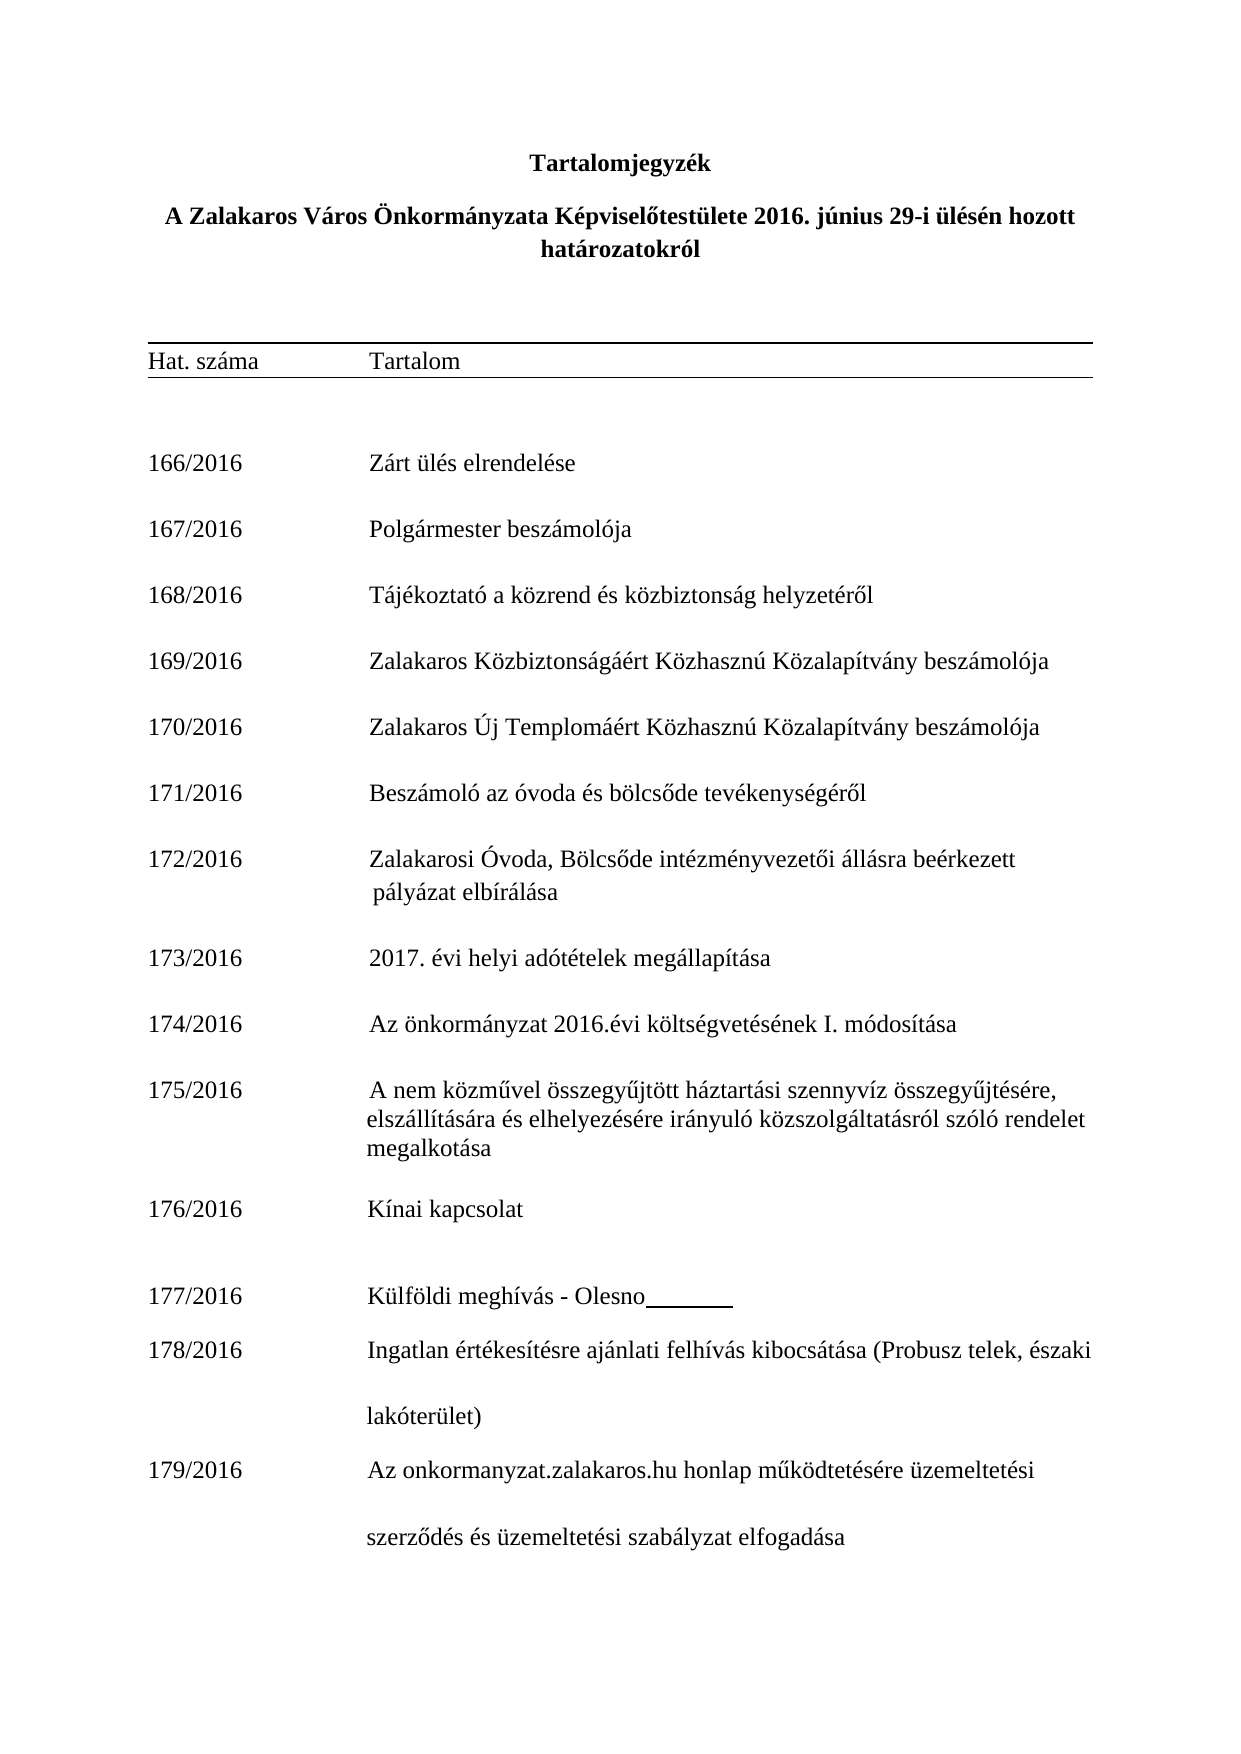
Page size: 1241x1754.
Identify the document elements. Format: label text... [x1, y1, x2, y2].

text 178/2016 Ingatlan értékesítésre ajánlati felhívás kibocsátása (Probusz telek, északi lakóterület) [148, 1335, 1093, 1430]
text 166/2016 Zárt ülés elrendelése [148, 448, 1093, 477]
text Tartalomjegyzék [148, 148, 1093, 176]
text 170/2016 Zalakaros Új Templomáért Közhasznú Közalapítvány beszámolója [148, 712, 1093, 741]
text pályázat elbírálása [148, 877, 1093, 906]
text 177/2016 Külföldi meghívás - Olesno [148, 1281, 1093, 1310]
text 168/2016 Tájékoztató a közrend és közbiztonság helyzetéről [148, 580, 1093, 609]
text megalkotása [148, 1133, 1093, 1161]
text 172/2016 Zalakarosi Óvoda, Bölcsőde intézményvezetői állásra beérkezett [148, 844, 1093, 873]
text 173/2016 2017. évi helyi adótételek megállapítása [148, 943, 1093, 972]
text A Zalakaros Város Önkormányzata Képviselőtestülete 2016. június 29-i ülésén hozott határozatokról [148, 201, 1093, 263]
text 175/2016 A nem közművel összegyűjtött háztartási szennyvíz összegyűjtésére, [148, 1075, 1093, 1104]
text Hat. száma Tartalom [148, 344, 1093, 377]
text 171/2016 Beszámoló az óvoda és bölcsőde tevékenységéről [148, 778, 1093, 807]
text 167/2016 Polgármester beszámolója [148, 514, 1093, 543]
text 169/2016 Zalakaros Közbiztonságáért Közhasznú Közalapítvány beszámolója [148, 646, 1093, 675]
text elszállítására és elhelyezésére irányuló közszolgáltatásról szóló rendelet [148, 1104, 1093, 1133]
text 174/2016 Az önkormányzat 2016.évi költségvetésének I. módosítása [148, 1009, 1093, 1038]
text 179/2016 Az onkormanyzat.zalakaros.hu honlap működtetésére üzemeltetési szerződés és üzemeltetési szabályzat elfogadása [148, 1455, 1093, 1552]
text 176/2016 Kínai kapcsolat [148, 1194, 1093, 1223]
